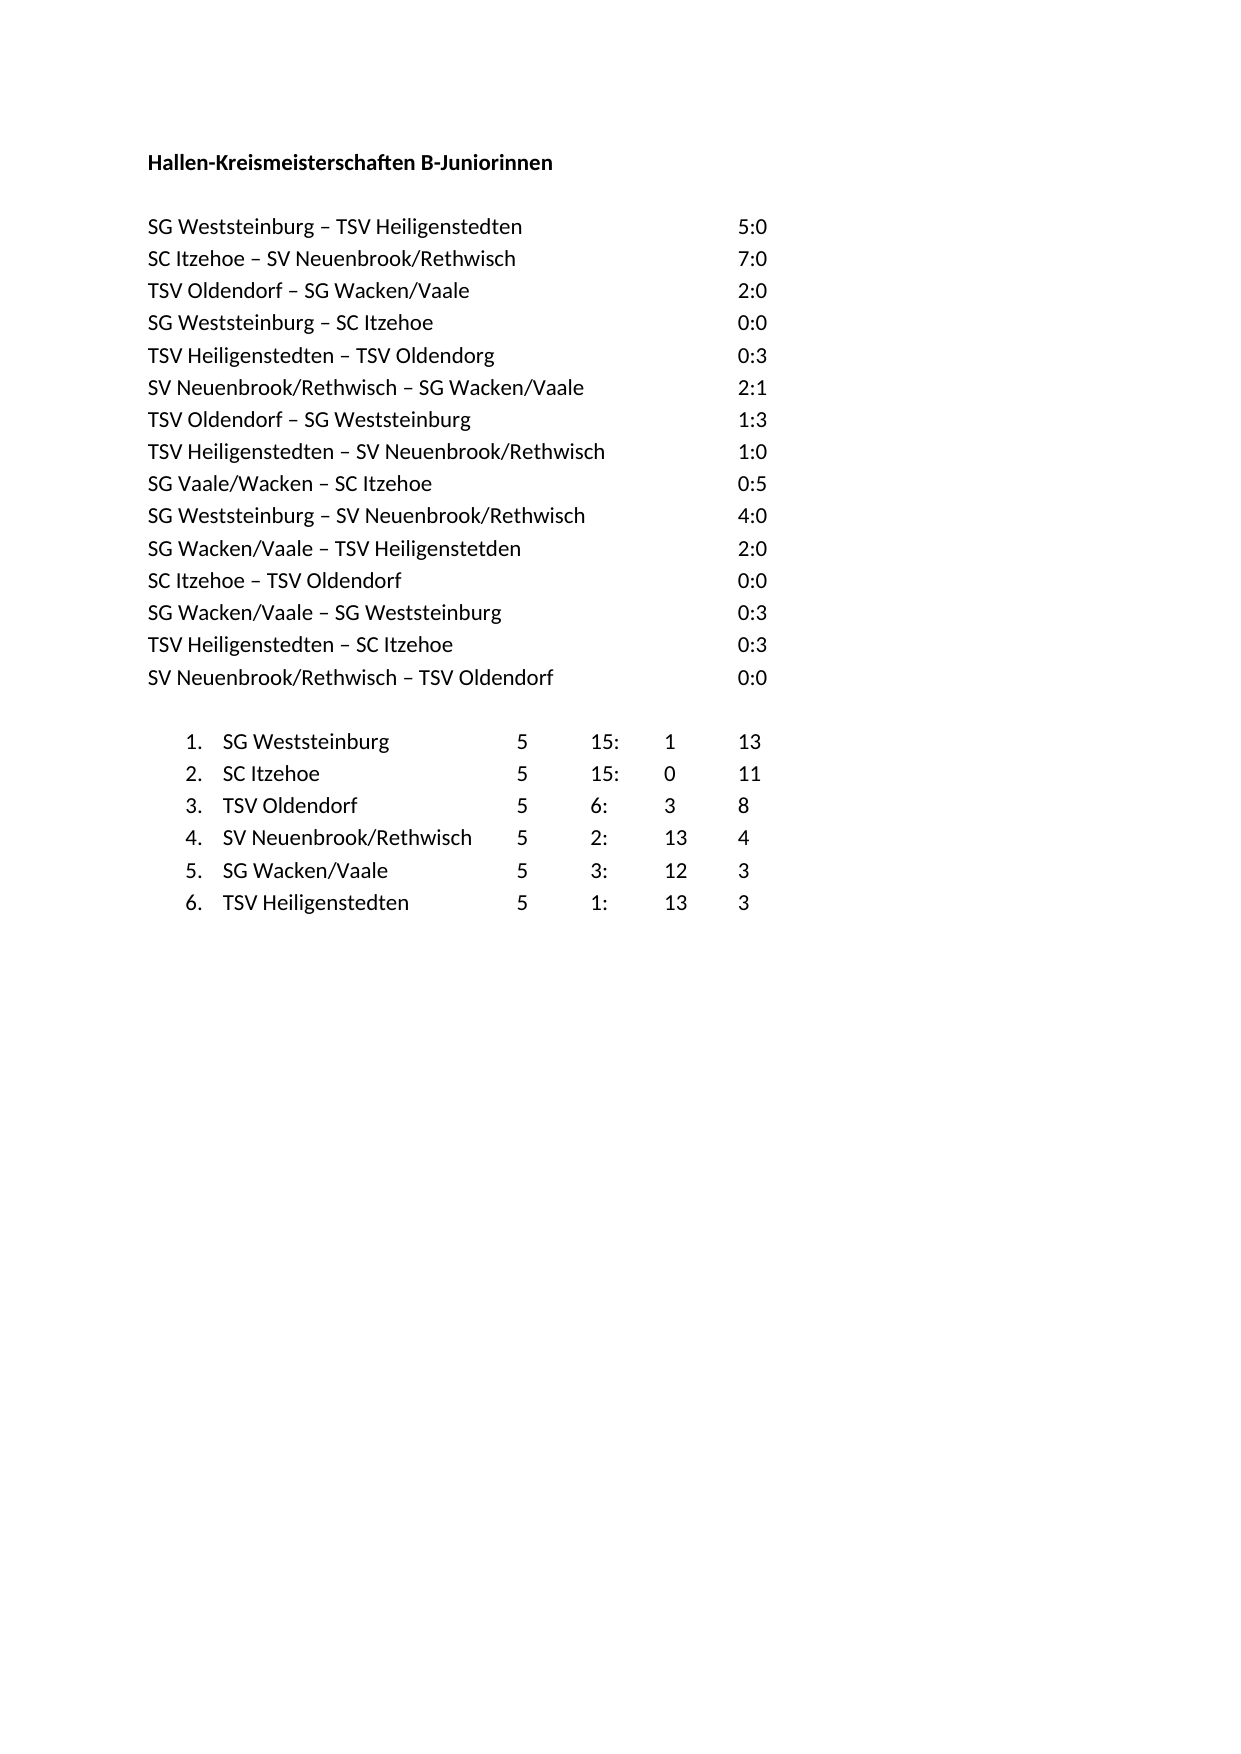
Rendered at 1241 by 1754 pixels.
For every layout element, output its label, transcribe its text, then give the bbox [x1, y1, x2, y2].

text SC Itzehoe – SV Neuenbrook/Rethwisch 7:0 [148, 244, 1093, 272]
text SV Neuenbrook/Rethwisch – SG Wacken/Vaale 2:1 [148, 373, 1093, 401]
text Hallen-Kreismeisterschaften B-Juniorinnen [148, 148, 1093, 176]
text SG Vaale/Wacken – SC Itzehoe 0:5 [148, 469, 1093, 497]
text TSV Heiligenstedten – TSV Oldendorg 0:3 [148, 341, 1093, 369]
list SC Itzehoe 5 15: 0 11 [185, 759, 1093, 787]
text TSV Heiligenstedten – SV Neuenbrook/Rethwisch 1:0 [148, 437, 1093, 465]
text TSV Oldendorf – SG Wacken/Vaale 2:0 [148, 276, 1093, 304]
list SG Weststeinburg 5 15: 1 13 [185, 727, 1093, 755]
text SG Wacken/Vaale – SG Weststeinburg 0:3 [148, 598, 1093, 626]
text SG Weststeinburg – SV Neuenbrook/Rethwisch 4:0 [148, 502, 1093, 530]
list TSV Heiligenstedten 5 1: 13 3 [185, 888, 1093, 916]
text SC Itzehoe – TSV Oldendorf 0:0 [148, 566, 1093, 594]
list SV Neuenbrook/Rethwisch 5 2: 13 4 [185, 823, 1093, 852]
text SG Wacken/Vaale – TSV Heiligenstetden 2:0 [148, 534, 1093, 562]
list TSV Oldendorf 5 6: 3 8 [185, 791, 1093, 819]
text TSV Heiligenstedten – SC Itzehoe 0:3 [148, 630, 1093, 658]
text SG Weststeinburg – TSV Heiligenstedten 5:0 [148, 212, 1093, 240]
text SV Neuenbrook/Rethwisch – TSV Oldendorf 0:0 [148, 663, 1093, 691]
text TSV Oldendorf – SG Weststeinburg 1:3 [148, 405, 1093, 433]
list SG Wacken/Vaale 5 3: 12 3 [185, 856, 1093, 884]
text SG Weststeinburg – SC Itzehoe 0:0 [148, 308, 1093, 337]
